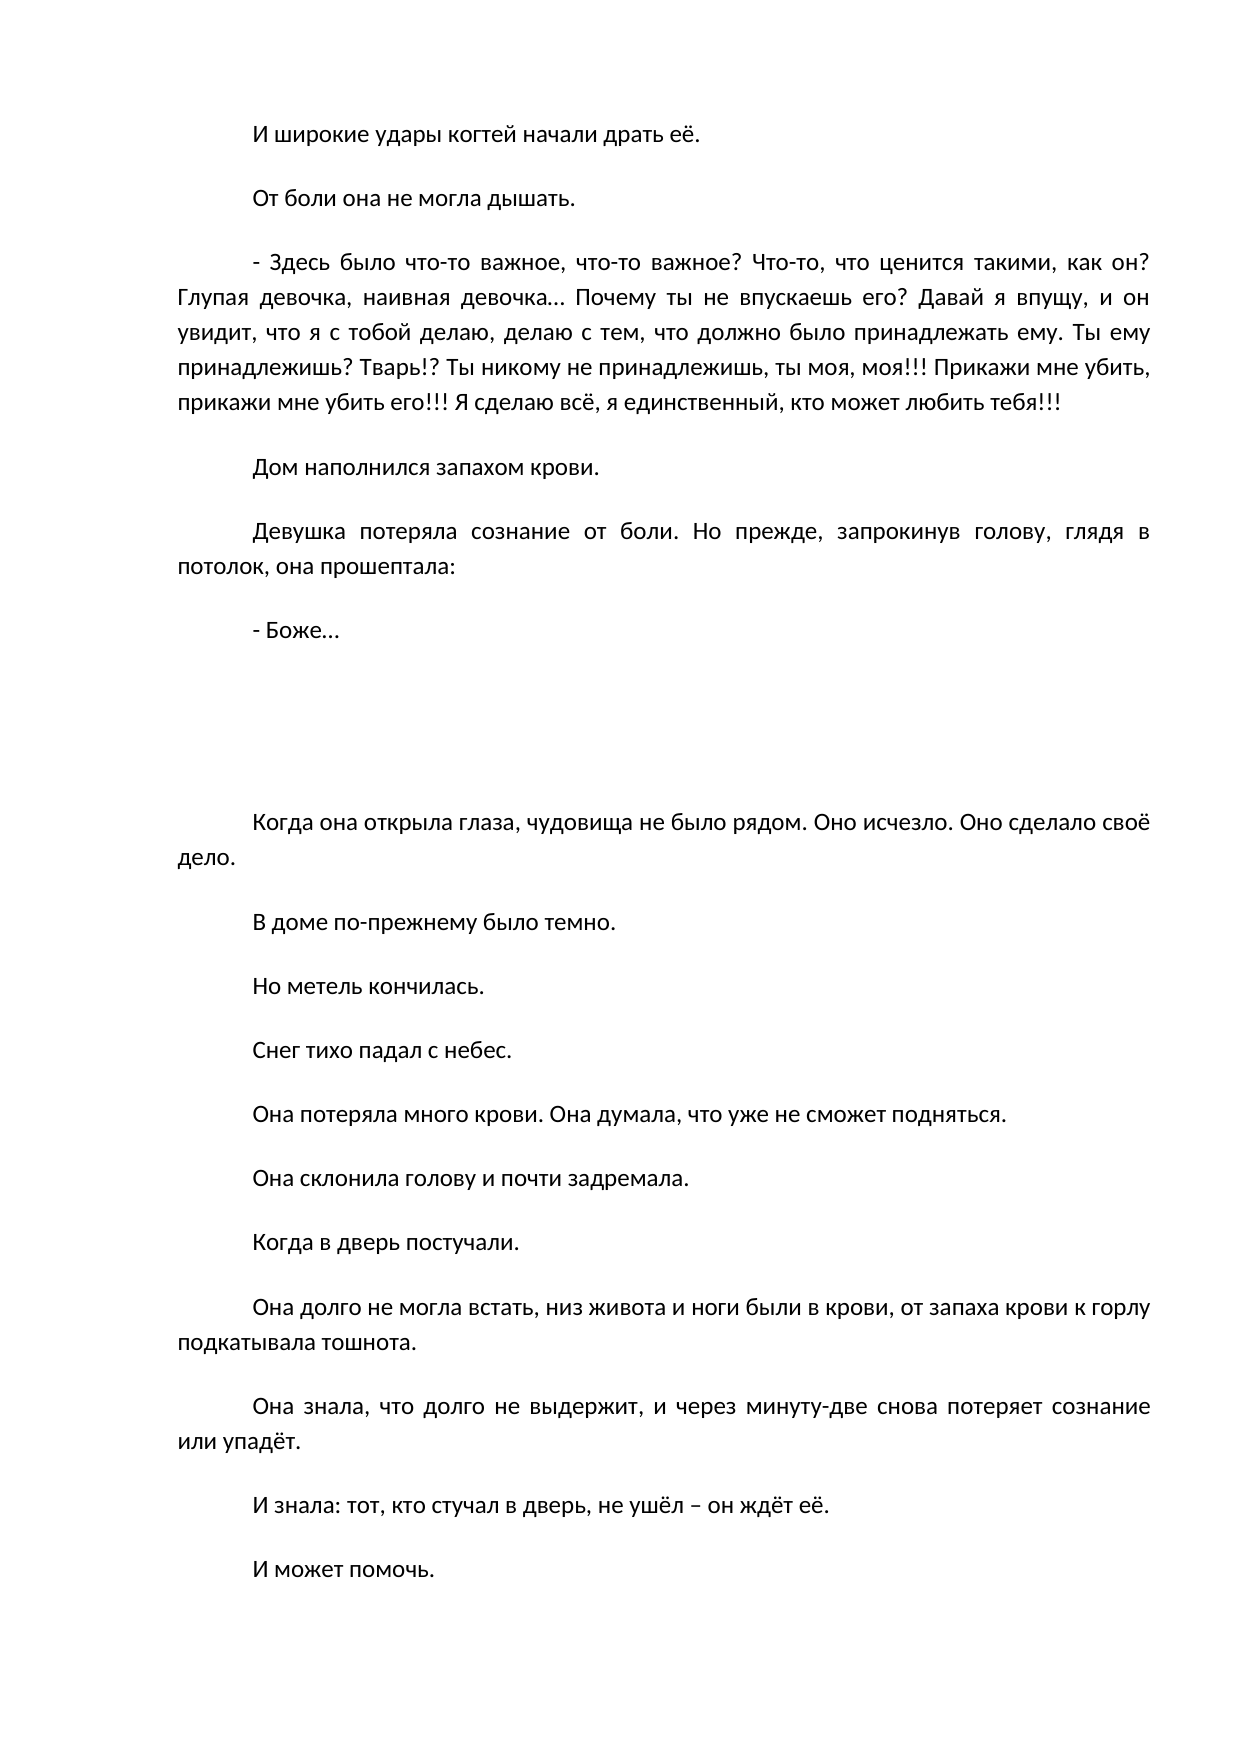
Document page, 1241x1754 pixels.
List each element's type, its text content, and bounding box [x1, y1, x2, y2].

text Она знала, что долго не выдержит, и через минуту-две снова потеряет сознание или упадёт. [177, 1390, 1152, 1455]
text Дом наполнился запахом крови. [177, 451, 1152, 481]
text Она долго не могла встать, низ живота и ноги были в крови, от запаха крови к горлу подкатывала тошнота. [177, 1291, 1152, 1356]
text - Боже… [177, 614, 1152, 644]
text Снег тихо падал с небес. [177, 1034, 1152, 1064]
text - Здесь было что-то важное, что-то важное? Что-то, что ценится такими, как он? Глупая девочка, наивная девочка… Почему ты не впускаешь его? Давай я впущу, и он увидит, что я с тобой делаю, делаю с тем, что должно было принадлежать ему. Ты ему принадлежишь? Тварь!? Ты никому не принадлежишь, ты моя, моя!!! Прикажи мне убить, прикажи мне убить его!!! Я сделаю всё, я единственный, кто может любить тебя!!! [177, 246, 1152, 417]
text Она потеряла много крови. Она думала, что уже не сможет подняться. [177, 1098, 1152, 1129]
text От боли она не могла дышать. [177, 182, 1152, 213]
text Когда она открыла глаза, чудовища не было рядом. Оно исчезло. Оно сделало своё дело. [177, 806, 1152, 872]
text Когда в дверь постучали. [177, 1226, 1152, 1257]
text В доме по-прежнему было темно. [177, 906, 1152, 936]
text Девушка потеряла сознание от боли. Но прежде, запрокинув голову, глядя в потолок, она прошептала: [177, 515, 1152, 580]
text И широкие удары когтей начали драть её. [177, 118, 1152, 149]
text И может помочь. [177, 1553, 1152, 1584]
text И знала: тот, кто стучал в дверь, не ушёл – он ждёт её. [177, 1489, 1152, 1519]
text Она склонила голову и почти задремала. [177, 1162, 1152, 1193]
text Но метель кончилась. [177, 970, 1152, 1000]
